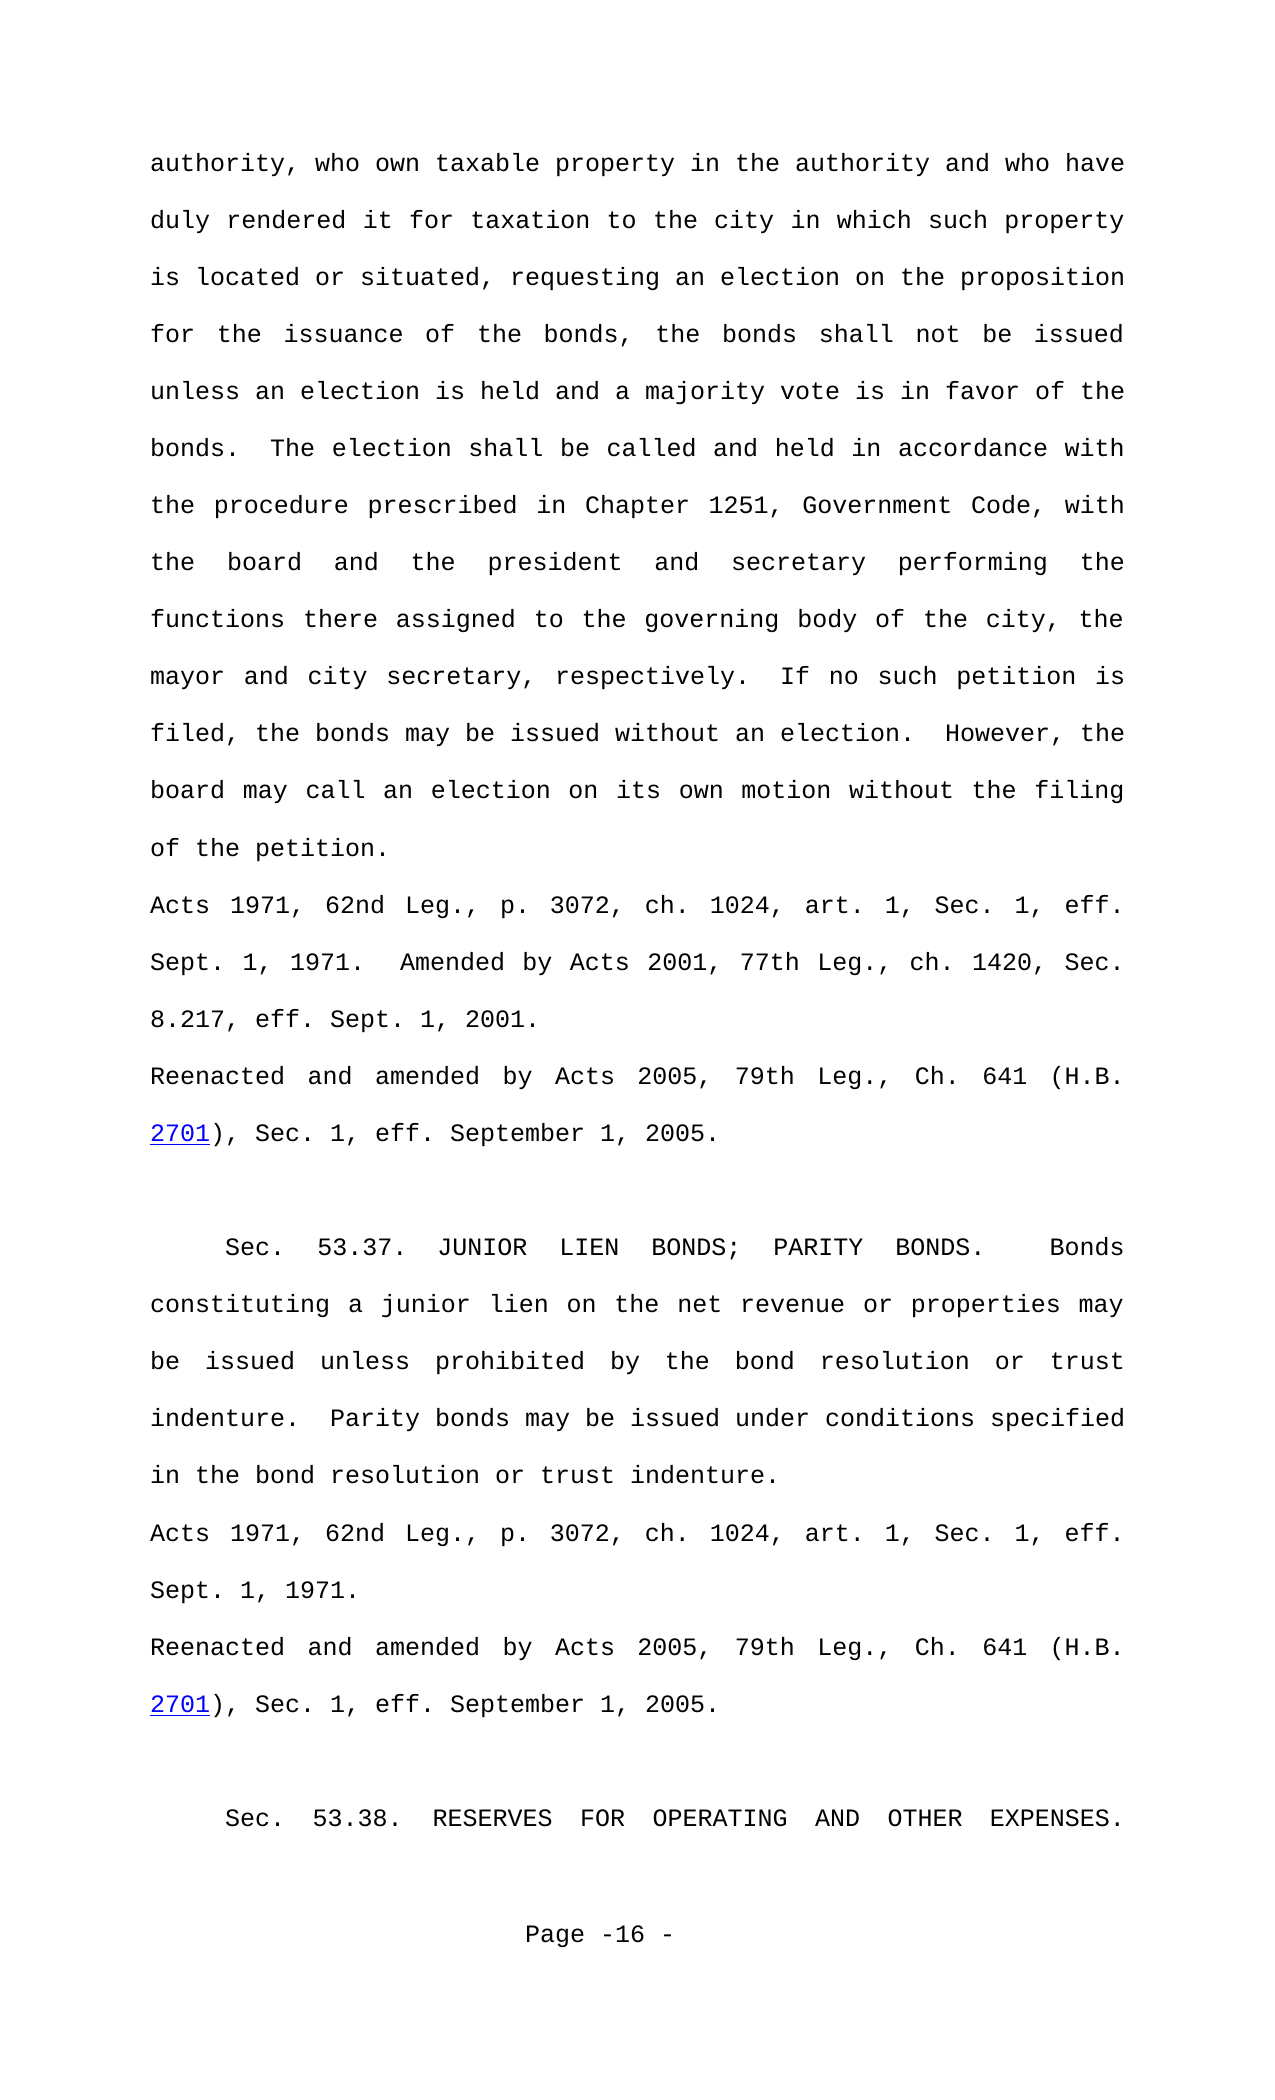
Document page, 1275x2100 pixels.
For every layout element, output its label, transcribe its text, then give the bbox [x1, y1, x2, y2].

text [150, 150, 1125, 863]
text Sec. 53.37. JUNIOR LIEN BONDS; PARITY BONDS. Bonds constituting a junior lien on the net revenue or properties may be issued unless prohibited by the bond resolution or trust indenture. Parity bonds may be issued under conditions specified in the bond resolution or trust indenture. [150, 1234, 1125, 1491]
text Reenacted and amended by Acts 2005, 79th Leg., Ch. 641 (H.B. 2701), Sec. 1, eff. September 1, 2005. [150, 1063, 1125, 1149]
text Reenacted and amended by Acts 2005, 79th Leg., Ch. 641 (H.B. 2701), Sec. 1, eff. September 1, 2005. [150, 1634, 1125, 1720]
text Acts 1971, 62nd Leg., p. 3072, ch. 1024, art. 1, Sec. 1, eff. Sept. 1, 1971. Amended by Acts 2001, 77th Leg., ch. 1420, Sec. 8.217, eff. Sept. 1, 2001. [150, 892, 1125, 1035]
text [150, 1805, 1125, 1834]
text Acts 1971, 62nd Leg., p. 3072, ch. 1024, art. 1, Sec. 1, eff. Sept. 1, 1971. [150, 1520, 1125, 1606]
